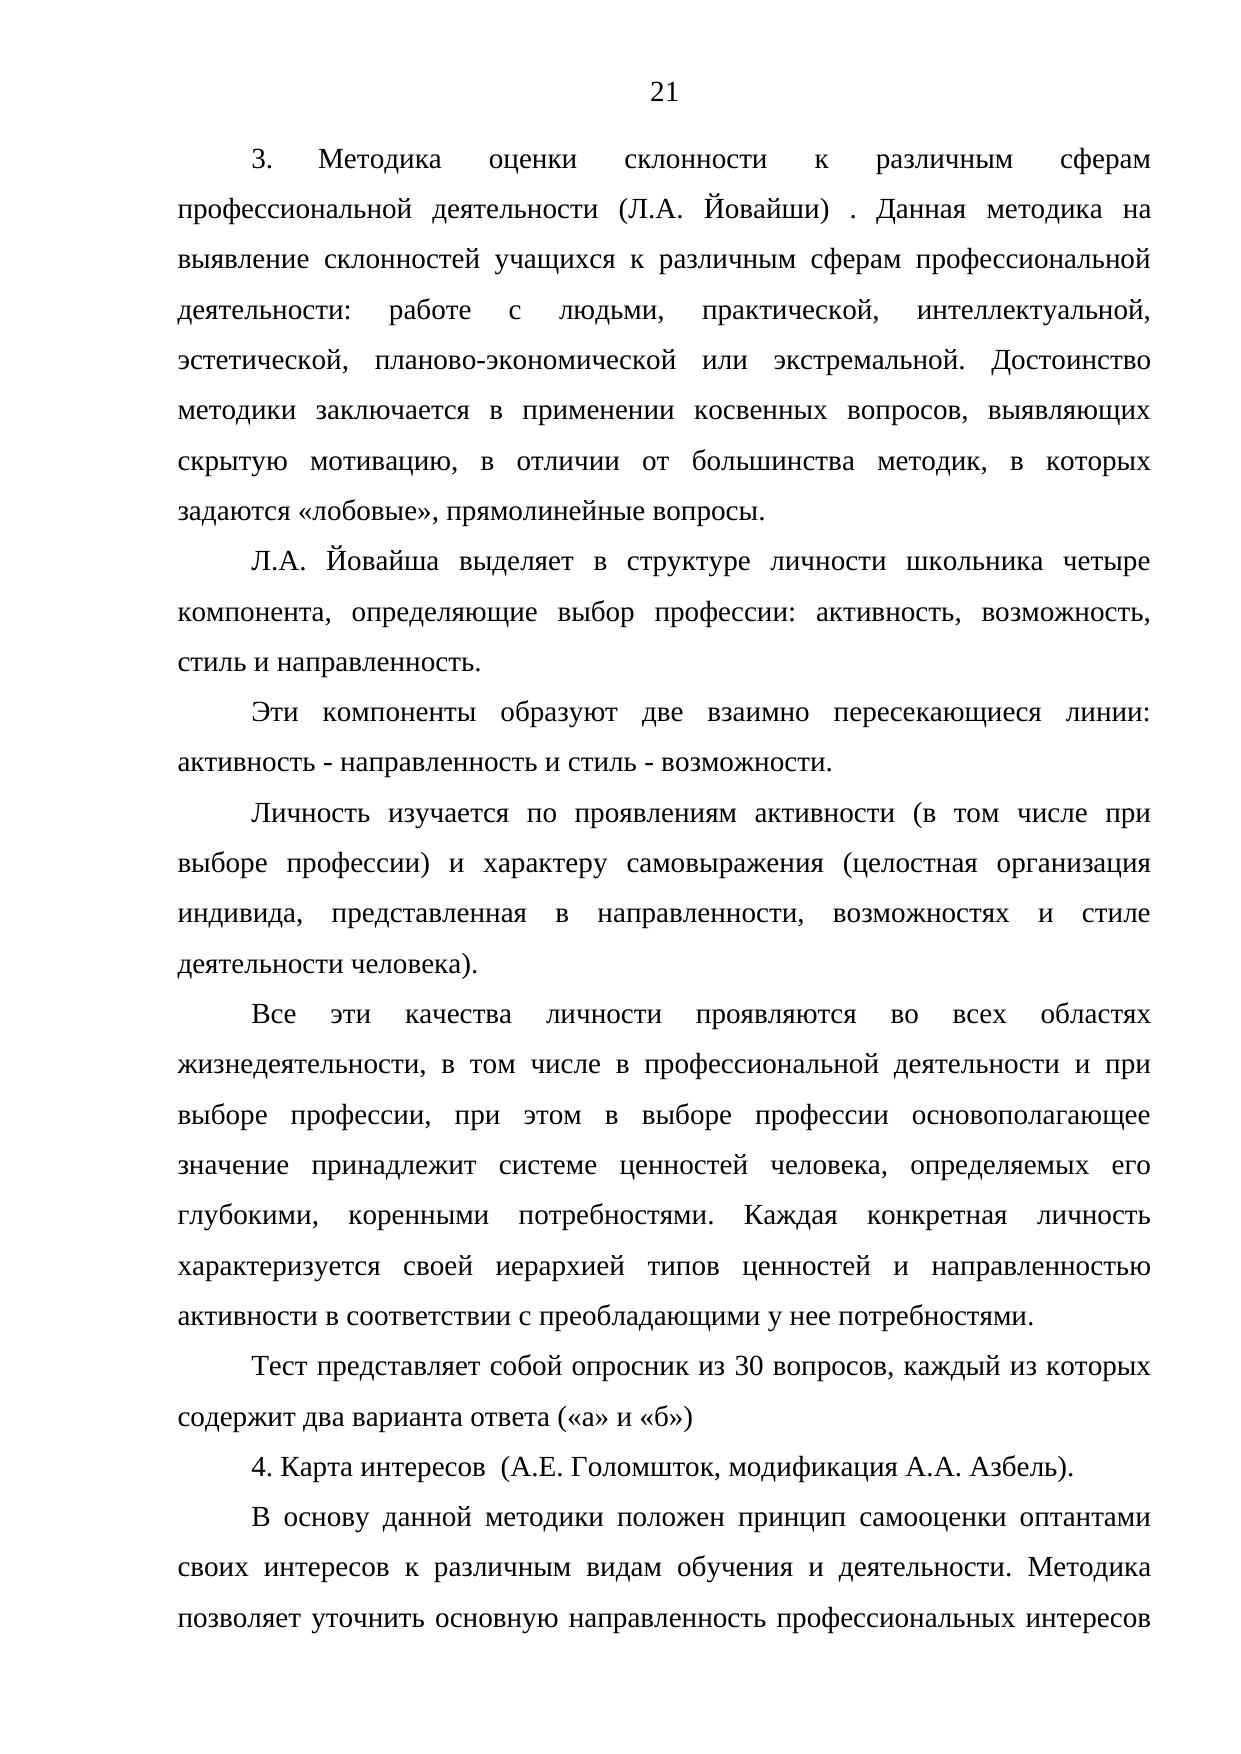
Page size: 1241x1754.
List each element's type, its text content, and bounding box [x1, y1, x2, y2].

text Личность изучается по проявлениям активности (в том числе при выборе профессии) и характеру самовыражения (целостная организация индивида, представленная в направленности, возможностях и стиле деятельности человека). [177, 795, 1152, 979]
text Тест представляет собой опросник из 30 вопросов, каждый из которых содержит два варианта ответа («а» и «б») [177, 1348, 1152, 1432]
text 4. Карта интересов (А.Е. Голомшток, модификация А.А. Азбель). [177, 1449, 1152, 1482]
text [177, 1499, 1152, 1633]
text Все эти качества личности проявляются во всех областях жизнедеятельности, в том числе в профессиональной деятельности и при выборе профессии, при этом в выборе профессии основополагающее значение принадлежит системе ценностей человека, определяемых его глубокими, коренными потребностями. Каждая конкретная личность характеризуется своей иерархией типов ценностей и направленностью активности в соответствии с преобладающими у нее потребностями. [177, 996, 1152, 1332]
text Эти компоненты образуют две взаимно пересекающиеся линии: активность - направленность и стиль - возможности. [177, 694, 1152, 778]
text 3. Методика оценки склонности к различным сферам профессиональной деятельности (Л.А. Йовайши) . Данная методика на выявление склонностей учащихся к различным сферам профессиональной деятельности: работе с людьми, практической, интеллектуальной, эстетической, планово-экономической или экстремальной. Достоинство методики заключается в применении косвенных вопросов, выявляющих скрытую мотивацию, в отличии от большинства методик, в которых задаются «лобовые», прямолинейные вопросы. [177, 141, 1152, 527]
text Л.А. Йовайша выделяет в структуре личности школьника четыре компонента, определяющие выбор профессии: активность, возможность, стиль и направленность. [177, 543, 1152, 677]
